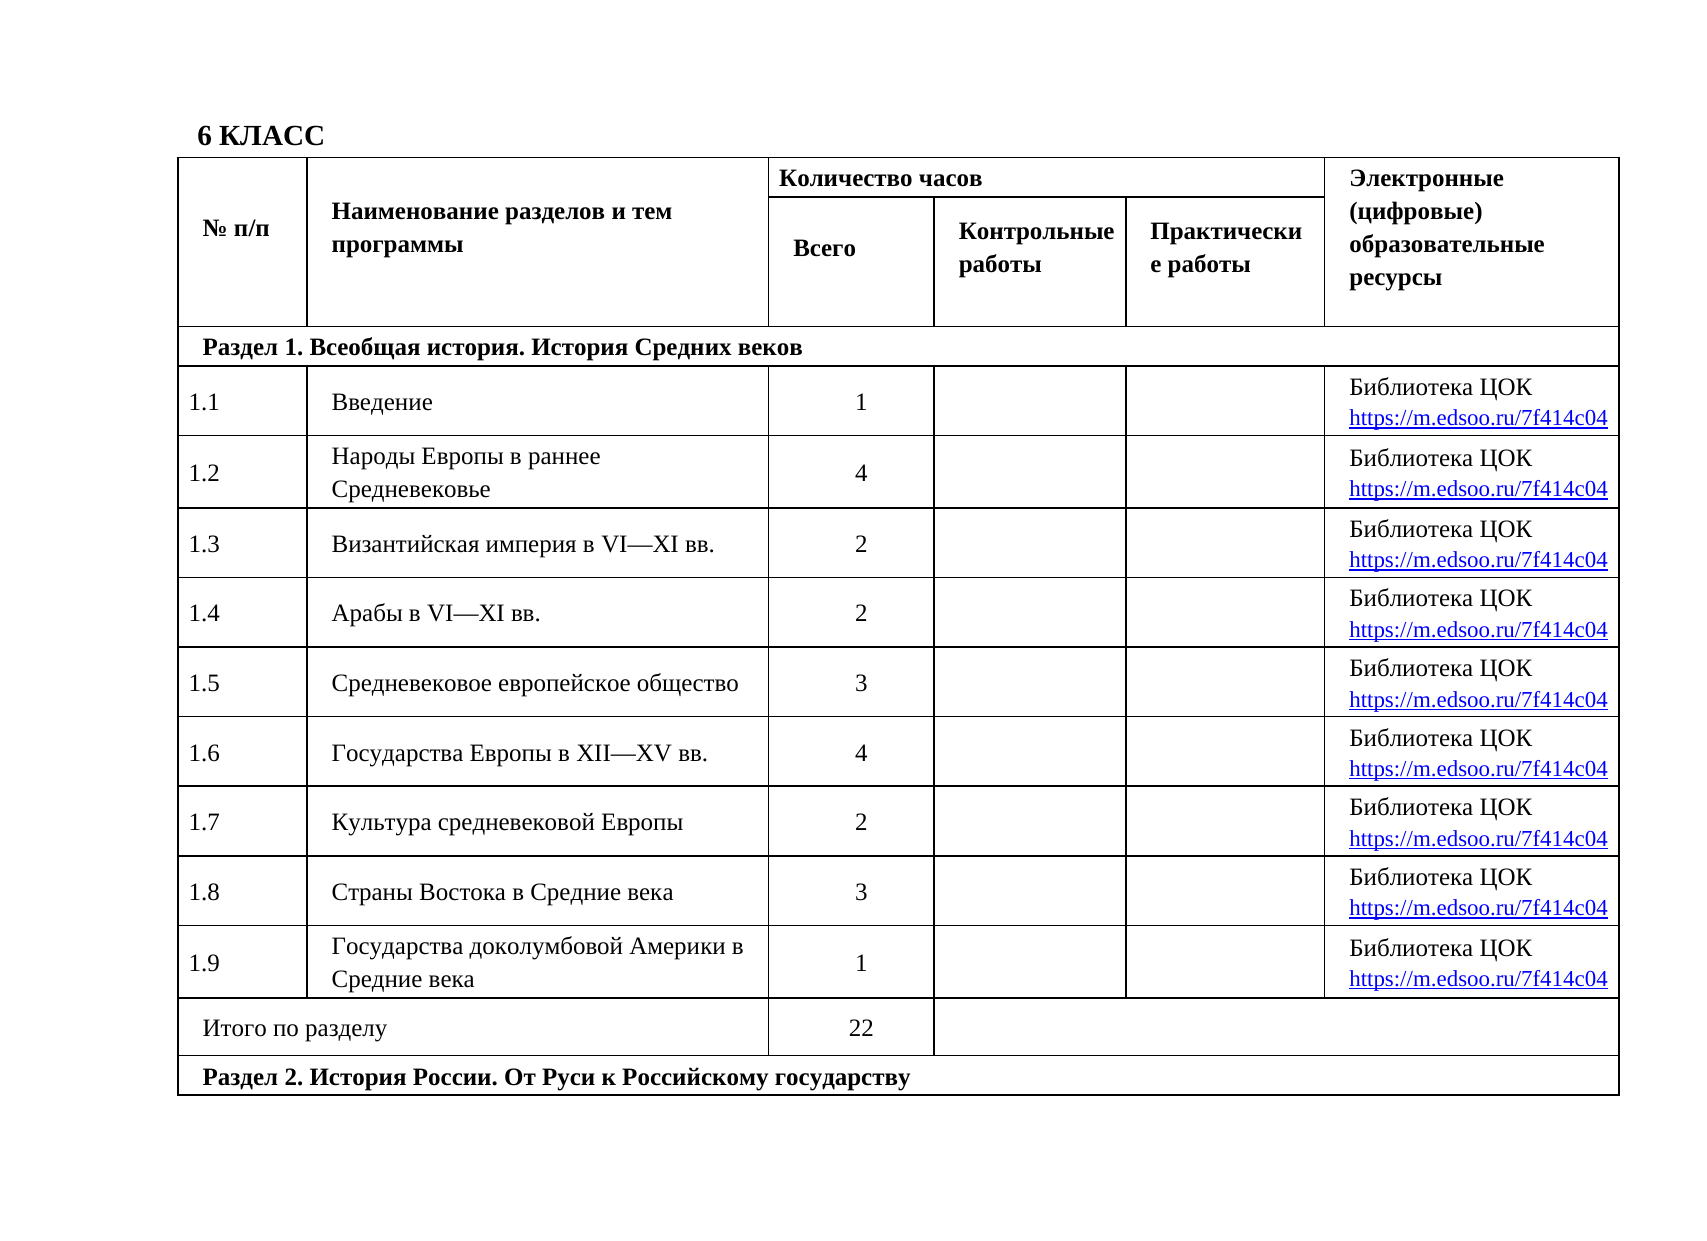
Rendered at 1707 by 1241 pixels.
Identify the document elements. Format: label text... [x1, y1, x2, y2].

table_cell Средневековое европейское общество [308, 648, 768, 716]
table_cell Народы Европы в раннее Средневековье [308, 436, 768, 507]
table_cell Всего [769, 198, 933, 326]
table_cell Раздел 2. История России. От Руси к Российскому государству [179, 1056, 1618, 1094]
table_cell [935, 578, 1125, 646]
table_cell Библиотека ЦОК https://m.edsoo.ru/7f414c04 [1325, 926, 1618, 997]
table_cell [1127, 648, 1324, 716]
table_cell [935, 857, 1125, 924]
table_cell 1.4 [179, 578, 306, 646]
table_cell 22 [769, 999, 933, 1055]
table_cell 3 [769, 648, 933, 716]
table_cell 3 [769, 857, 933, 924]
table_cell Страны Востока в Средние века [308, 857, 768, 924]
table_cell [1127, 926, 1324, 997]
table_cell [935, 436, 1125, 507]
table_cell 1.3 [179, 509, 306, 577]
table_cell Государства доколумбовой Америки в Средние века [308, 926, 768, 997]
text 6 КЛАСС [190, 118, 1618, 152]
table_cell Библиотека ЦОК https://m.edsoo.ru/7f414c04 [1325, 509, 1618, 577]
table_cell Практические работы [1127, 198, 1324, 326]
table_cell [1127, 857, 1324, 924]
table_cell 4 [769, 436, 933, 507]
table_cell Введение [308, 367, 768, 435]
table_cell Культура средневековой Европы [308, 787, 768, 855]
table_cell Контрольные работы [935, 198, 1125, 326]
table_cell Государства Европы в XII—XV вв. [308, 717, 768, 785]
table_cell [1127, 787, 1324, 855]
table_cell 1.8 [179, 857, 306, 924]
table_cell [1127, 509, 1324, 577]
table_cell Библиотека ЦОК https://m.edsoo.ru/7f414c04 [1325, 436, 1618, 507]
table_cell Библиотека ЦОК https://m.edsoo.ru/7f414c04 [1325, 367, 1618, 435]
table_cell 1.1 [179, 367, 306, 435]
table_cell 2 [769, 509, 933, 577]
table_header № п/п [179, 158, 306, 326]
table_cell Библиотека ЦОК https://m.edsoo.ru/7f414c04 [1325, 578, 1618, 646]
table_cell [935, 648, 1125, 716]
table_cell [1127, 367, 1324, 435]
table_cell 2 [769, 787, 933, 855]
table_cell 4 [769, 717, 933, 785]
table_cell [935, 999, 1618, 1055]
table_cell 1 [769, 367, 933, 435]
table_cell Итого по разделу [179, 999, 768, 1055]
table_cell [935, 787, 1125, 855]
table_cell Библиотека ЦОК https://m.edsoo.ru/7f414c04 [1325, 648, 1618, 716]
table_cell 1.7 [179, 787, 306, 855]
table_cell Библиотека ЦОК https://m.edsoo.ru/7f414c04 [1325, 787, 1618, 855]
table_header Электронные (цифровые) образовательные ресурсы [1325, 158, 1618, 326]
table_cell [935, 926, 1125, 997]
table_cell 1.5 [179, 648, 306, 716]
table_cell Библиотека ЦОК https://m.edsoo.ru/7f414c04 [1325, 857, 1618, 924]
table_cell 1.2 [179, 436, 306, 507]
table_cell 1.9 [179, 926, 306, 997]
table_cell 1 [769, 926, 933, 997]
table_cell Арабы в VI—ХI вв. [308, 578, 768, 646]
table_cell [1127, 436, 1324, 507]
table_cell [935, 367, 1125, 435]
table_cell Раздел 1. Всеобщая история. История Средних веков [179, 327, 1618, 365]
table_cell 1.6 [179, 717, 306, 785]
table_cell Византийская империя в VI—XI вв. [308, 509, 768, 577]
table_cell Библиотека ЦОК https://m.edsoo.ru/7f414c04 [1325, 717, 1618, 785]
table_cell [935, 509, 1125, 577]
table_cell [1127, 578, 1324, 646]
table_header Количество часов [769, 158, 1324, 196]
table_cell [1127, 717, 1324, 785]
table_cell 2 [769, 578, 933, 646]
table_header Наименование разделов и тем программы [308, 158, 768, 326]
table_cell [935, 717, 1125, 785]
